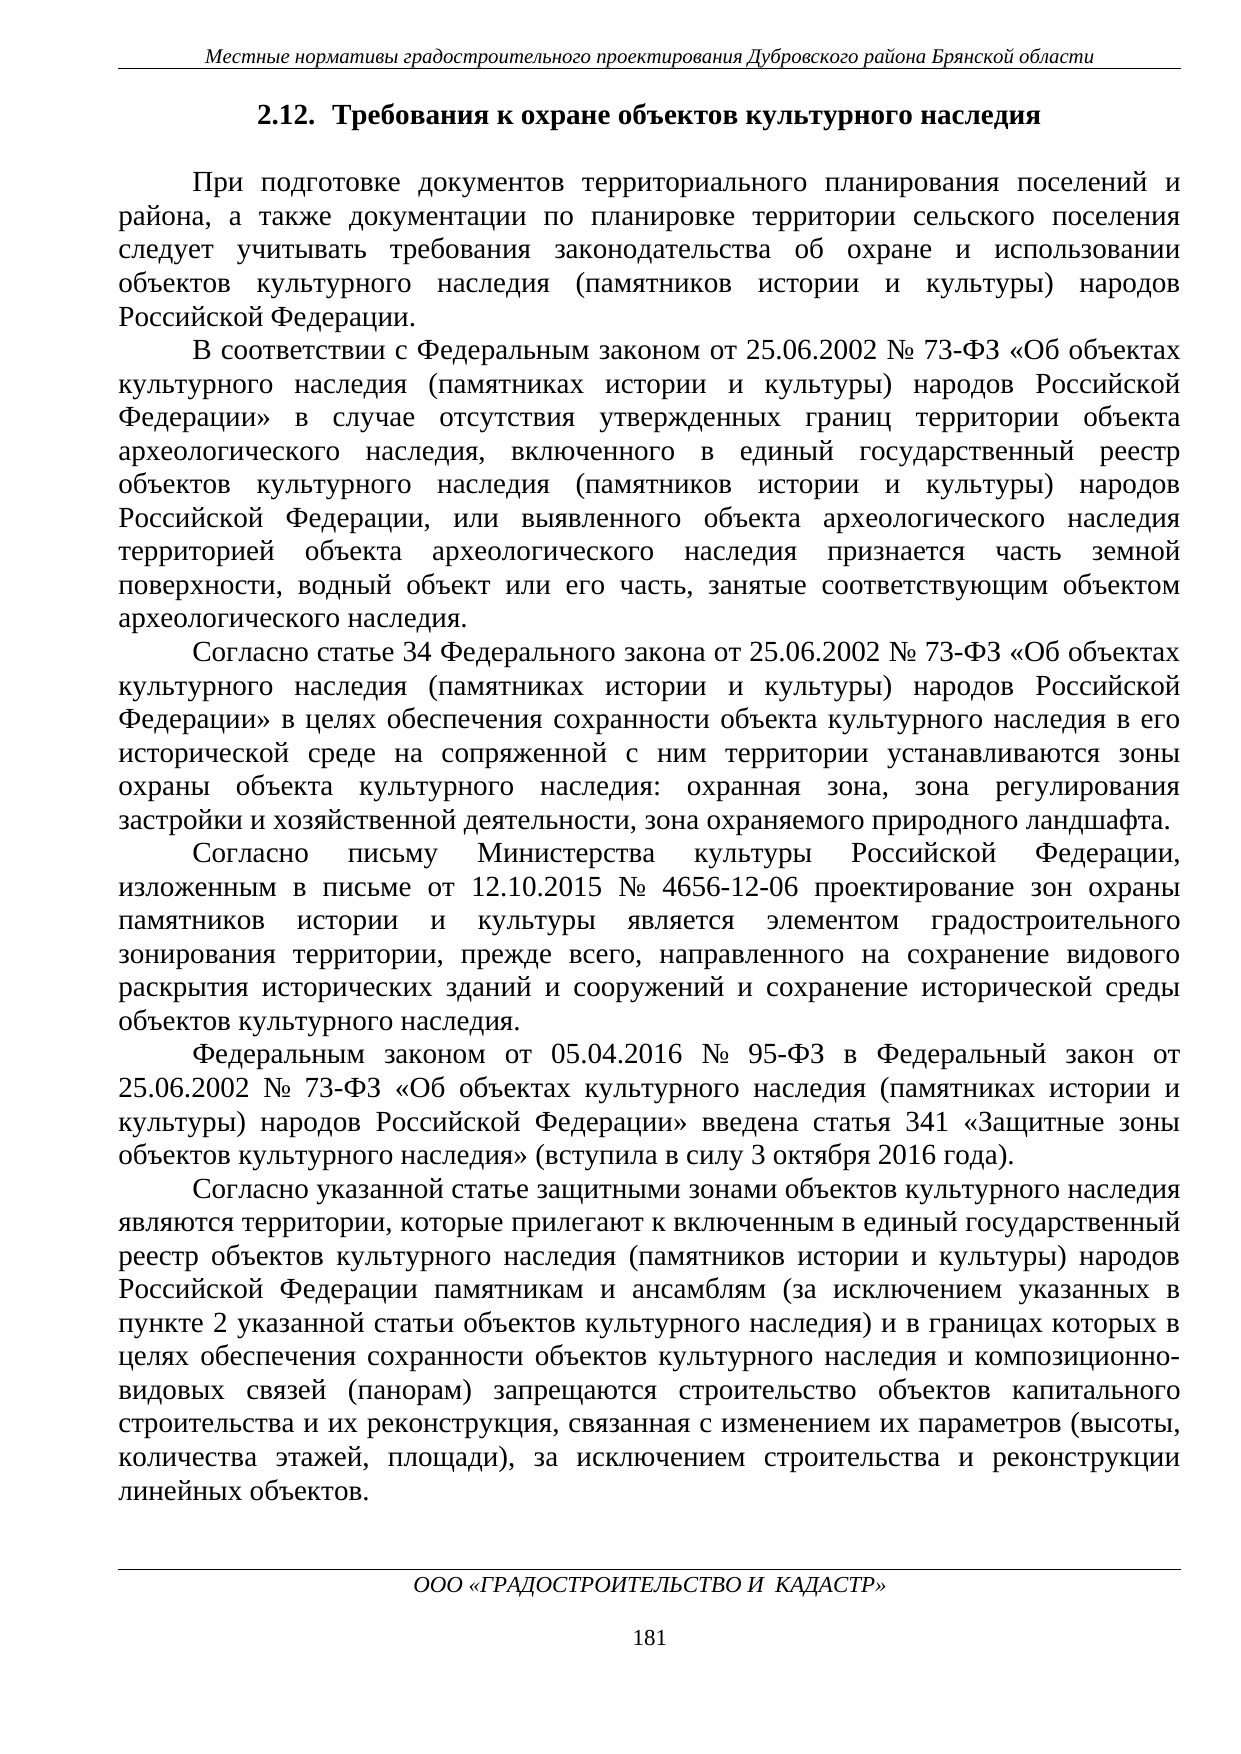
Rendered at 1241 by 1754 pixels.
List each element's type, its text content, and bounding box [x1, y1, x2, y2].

text Согласно указанной статье защитными зонами объектов культурного наследия являются территории, которые прилегают к включенным в единый государственный реестр объектов культурного наследия (памятников истории и культуры) народов Российской Федерации памятникам и ансамблям (за исключением указанных в пункте 2 указанной статьи объектов культурного наследия) и в границах которых в целях обеспечения сохранности объектов культурного наследия и композиционно-видовых связей (панорам) запрещаются строительство объектов капитального строительства и их реконструкция, связанная с изменением их параметров (высоты, количества этажей, площади), за исключением строительства и реконструкции линейных объектов. [118, 1171, 1181, 1506]
text Согласно статье 34 Федерального закона от 25.06.2002 № 73-ФЗ «Об объектах культурного наследия (памятниках истории и культуры) народов Российской Федерации» в целях обеспечения сохранности объекта культурного наследия в его исторической среде на сопряженной с ним территории устанавливаются зоны охраны объекта культурного наследия: охранная зона, зона регулирования застройки и хозяйственной деятельности, зона охраняемого природного ландшафта. [118, 634, 1181, 835]
text В соответствии с Федеральным законом от 25.06.2002 № 73-ФЗ «Об объектах культурного наследия (памятниках истории и культуры) народов Российской Федерации» в случае отсутствия утвержденных границ территории объекта археологического наследия, включенного в единый государственный реестр объектов культурного наследия (памятников истории и культуры) народов Российской Федерации, или выявленного объекта археологического наследия территорией объекта археологического наследия признается часть земной поверхности, водный объект или его часть, занятые соответствующим объектом археологического наследия. [118, 332, 1181, 634]
text Федеральным законом от 05.04.2016 № 95-ФЗ в Федеральный закон от 25.06.2002 № 73-ФЗ «Об объектах культурного наследия (памятниках истории и культуры) народов Российской Федерации» введена статья 341 «Защитные зоны объектов культурного наследия» (вступила в силу 3 октября 2016 года). [118, 1037, 1181, 1171]
text При подготовке документов территориального планирования поселений и района, а также документации по планировке территории сельского поселения следует учитывать требования законодательства об охране и использовании объектов культурного наследия (памятников истории и культуры) народов Российской Федерации. [118, 164, 1181, 332]
list Требования к охране объектов культурного наследия [117, 97, 1181, 131]
text Согласно письму Министерства культуры Российской Федерации, изложенным в письме от 12.10.2015 № 4656-12-06 проектирование зон охраны памятников истории и культуры является элементом градостроительного зонирования территории, прежде всего, направленного на сохранение видового раскрытия исторических зданий и сооружений и сохранение исторической среды объектов культурного наследия. [118, 835, 1181, 1037]
